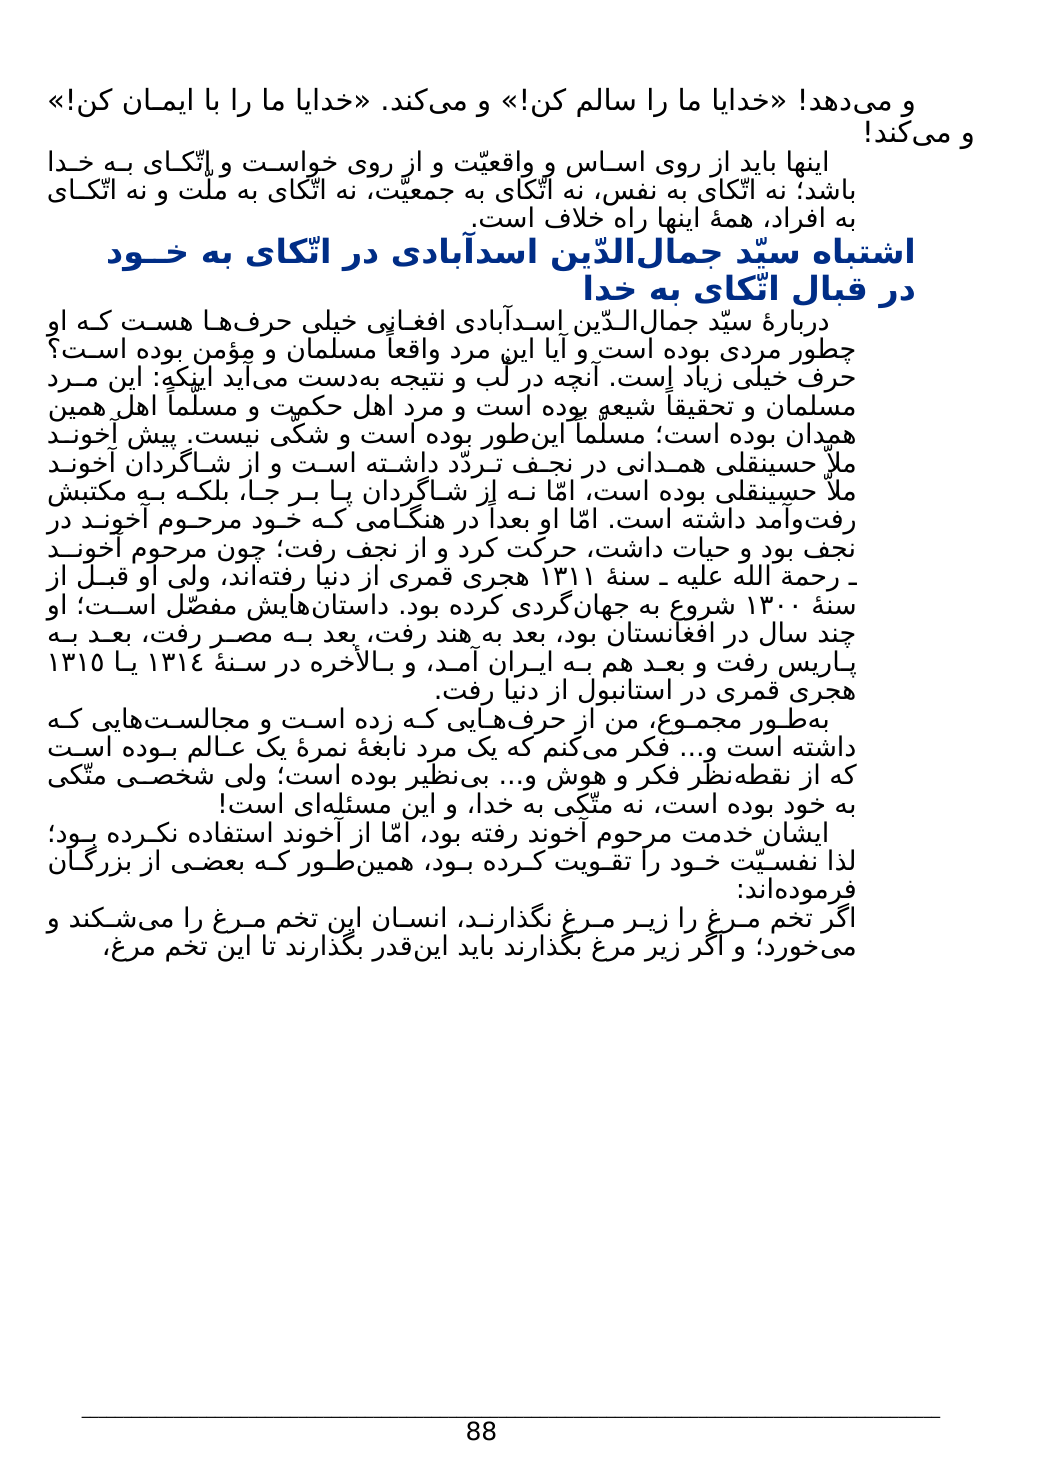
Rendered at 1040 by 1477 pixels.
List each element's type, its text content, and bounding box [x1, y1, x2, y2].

text و می‌دهد! «خدایا ما را سالم کن!» و می‌کند. «خدایا ما را با ایمان کن!» و می‌کند! [47, 84, 975, 149]
subtitle اشتباه سیّد جمال‌الدّین اسدآبادی در اتّکای به خود در قبال اتّکای به خدا [106, 234, 916, 308]
text به‌طور مجموع، من از حرف‌هایی که زده است و مجالست‌هایی که داشته است و... فکر می‌کنم که یک مرد نابغۀ نمرۀ یک عالم بوده است که از نقطه‌نظر فکر و هوش و... بی‌نظیر بوده است؛ ولی شخصی متّکی به خود بوده است، نه متّکی به خدا، و این مسئله‌ای است! [47, 706, 857, 819]
text ایشان خدمت مرحوم آخوند رفته بود، امّا از آخوند استفاده نکرده بود؛ لذا نفسیّت خود را تقویت کرده بود، همین‌طور که بعضی از بزرگان فرموده‌اند: [47, 819, 857, 905]
text دربارۀ سیّد جمال‌الدّین اسدآبادی افغانی خیلی حرف‌ها هست که او چطور مردی بوده است و آیا این مرد واقعاً مسلمان و مؤمن بوده است؟ حرف خیلی زیاد است. آنچه در لُب و نتیجه به‌دست می‌آید اینکه: این مرد مسلمان و تحقیقاً شیعه بوده است و مرد اهل حکمت و مسلّماً اهل همین همدان بوده است؛ مسلّماً این‌طور بوده است و شکّی نیست. پیش آخوند ملاّ حسینقلی همدانی در نجف تردّد داشته است و از شاگردان آخوند ملاّ حسینقلی بوده است، امّا نه از شاگردان پا بر جا، بلکه به مکتبش رفت‌وآمد داشته است. امّا او بعداً در هنگامی که خود مرحوم آخوند در نجف بود و حیات داشت، حرکت کرد و از نجف رفت؛ چون مرحوم آخوند ـ رحمة الله علیه ـ سنۀ ١٣١١ هجری قمری از دنیا رفته‌اند، ولی او قبل از سنۀ ١٣٠٠ شروع به جهان‌گردی کرده بود. داستان‌هایش مفصّل است؛ او چند سال در افغانستان بود، بعد به هند رفت، بعد به مصر رفت، بعد به پاریس رفت و بعد هم به ایران آمد، و بالأخره در سنۀ ١٣١٤ یا ١٣١٥ هجری قمری در استانبول از دنیا رفت. [47, 308, 857, 706]
text اگر تخم مرغ را زیر مرغ نگذارند، انسان این تخم مرغ را می‌شکند و می‌خورد؛ و اگر زیر مرغ بگذارند باید این‌قدر بگذارند تا این تخم مرغ، [47, 905, 857, 962]
text اینها باید از روی اساس و واقعیّت و از روی خواست و اتّکای به خدا باشد؛ نه اتّکای به نفس، نه اتّکای به جمعیّت، نه اتّکای به ملّت و نه اتّکای به افراد، همۀ اینها راه خلاف است. [47, 149, 857, 234]
